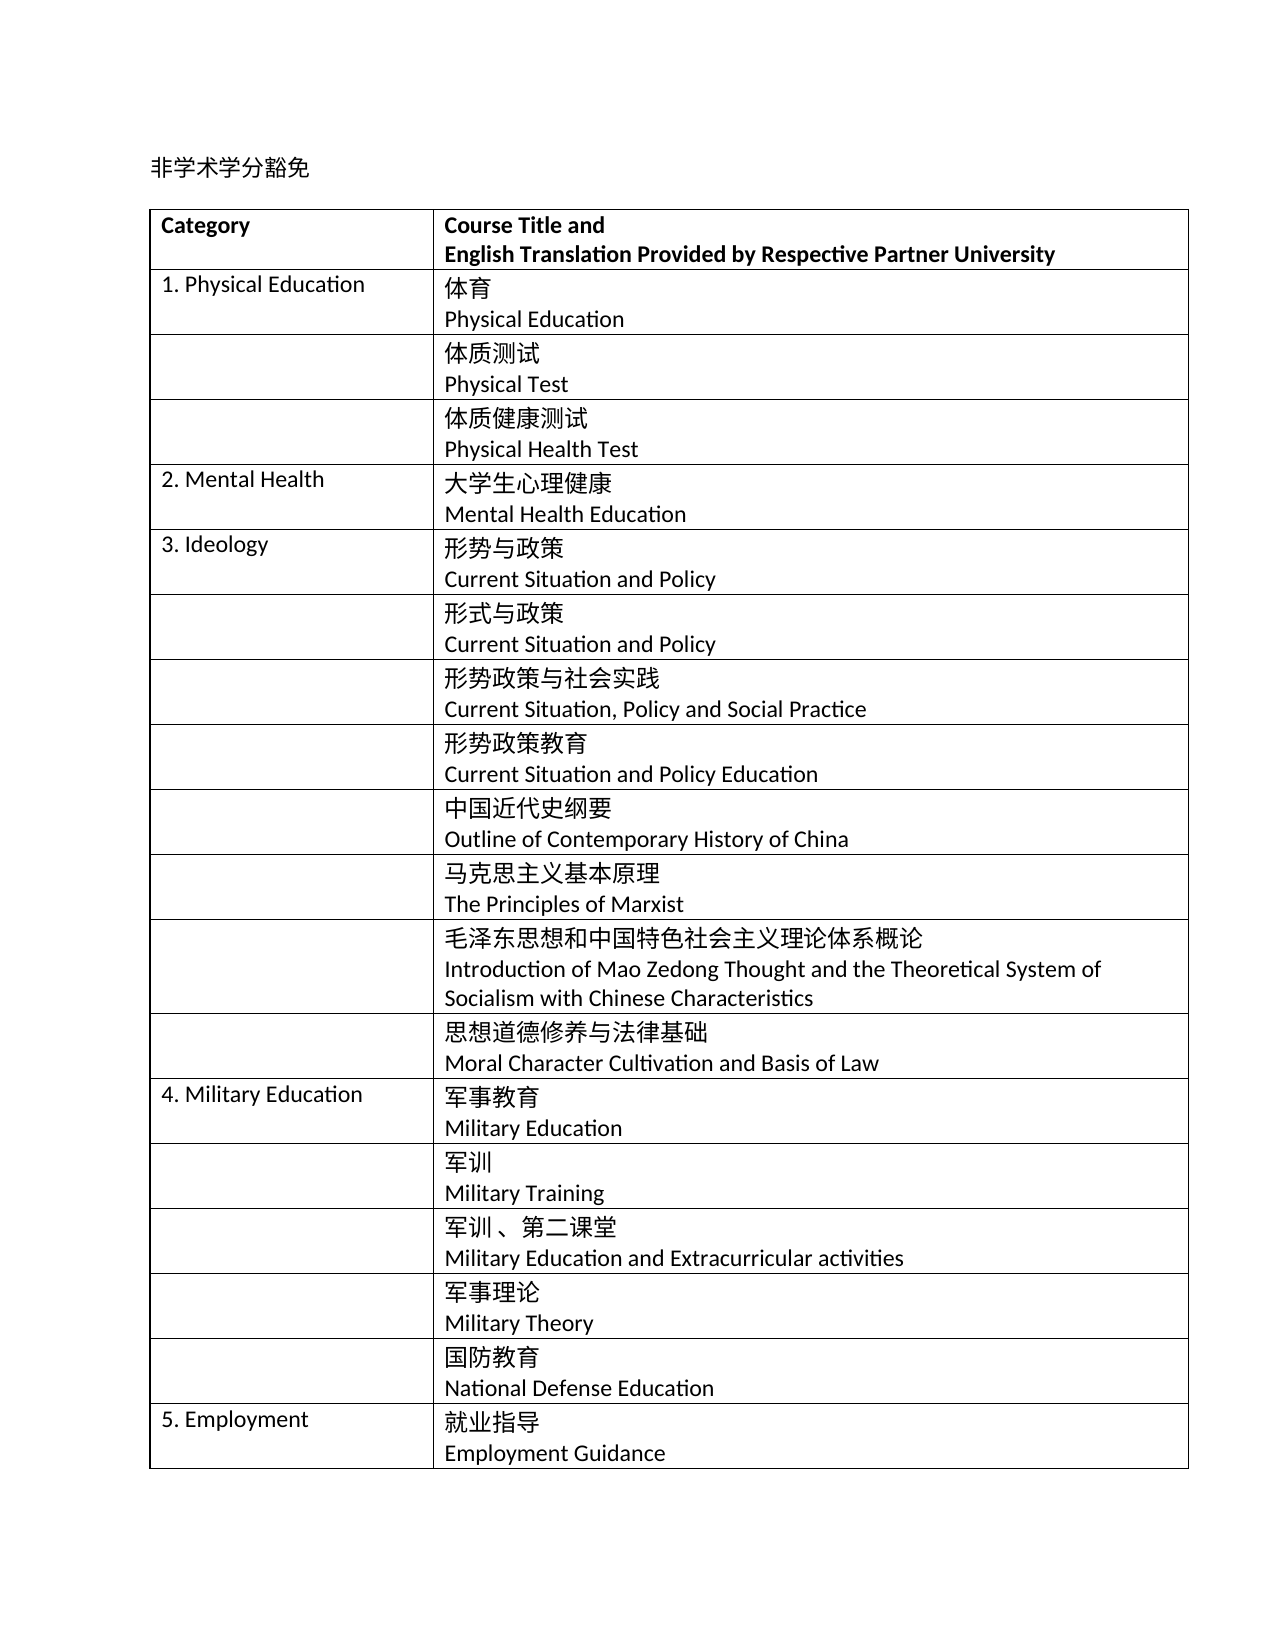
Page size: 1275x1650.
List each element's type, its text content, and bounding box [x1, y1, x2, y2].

table_cell 国防教育 National Defense Education [434, 1339, 1188, 1403]
table_cell 思想道德修养与法律基础 Moral Character Cultivation and Basis of Law [434, 1014, 1188, 1078]
table_cell 军事教育 Military Education [434, 1079, 1188, 1143]
table_cell [151, 335, 433, 398]
table_cell 1. Physical Education [151, 270, 433, 333]
table_cell [151, 1274, 433, 1338]
table_cell [151, 855, 433, 918]
table_header Course Title and English Translation Provided by Respective Partner University [434, 210, 1188, 268]
table_cell [151, 725, 433, 788]
table_cell 5. Employment [151, 1404, 433, 1468]
table_cell 2. Mental Health [151, 465, 433, 528]
table_cell [151, 400, 433, 463]
table_cell 形势政策与社会实践 Current Situation, Policy and Social Practice [434, 660, 1188, 723]
table_cell 军训 Military Training [434, 1144, 1188, 1208]
table_cell 大学生心理健康 Mental Health Education [434, 465, 1188, 528]
table_cell 体质测试 Physical Test [434, 335, 1188, 398]
table_cell 就业指导 Employment Guidance [434, 1404, 1188, 1468]
table_cell 形势与政策 Current Situation and Policy [434, 530, 1188, 593]
table_cell 体育 Physical Education [434, 270, 1188, 333]
table_cell 体质健康测试 Physical Health Test [434, 400, 1188, 463]
table_cell [151, 1209, 433, 1273]
table_cell [151, 660, 433, 723]
text 非学术学分豁免 [150, 150, 1125, 183]
table_cell 形式与政策 Current Situation and Policy [434, 595, 1188, 658]
table_cell [151, 1144, 433, 1208]
table_cell 马克思主义基本原理 The Principles of Marxist [434, 855, 1188, 918]
table_cell 军训 、第二课堂 Military Education and Extracurricular activities [434, 1209, 1188, 1273]
table_cell 形势政策教育 Current Situation and Policy Education [434, 725, 1188, 788]
table_cell [151, 920, 433, 1013]
table_cell [151, 1339, 433, 1403]
table_header Category [151, 210, 433, 268]
table_cell 3. Ideology [151, 530, 433, 593]
table_cell [151, 790, 433, 853]
table_cell 中国近代史纲要 Outline of Contemporary History of China [434, 790, 1188, 853]
table_cell [151, 1014, 433, 1078]
table_cell 毛泽东思想和中国特色社会主义理论体系概论 Introduction of Mao Zedong Thought and the Theoretical System of Socialism with Chinese Characteristics [434, 920, 1188, 1013]
table_cell 4. Military Education [151, 1079, 433, 1143]
table_cell [151, 595, 433, 658]
table_cell 军事理论 Military Theory [434, 1274, 1188, 1338]
